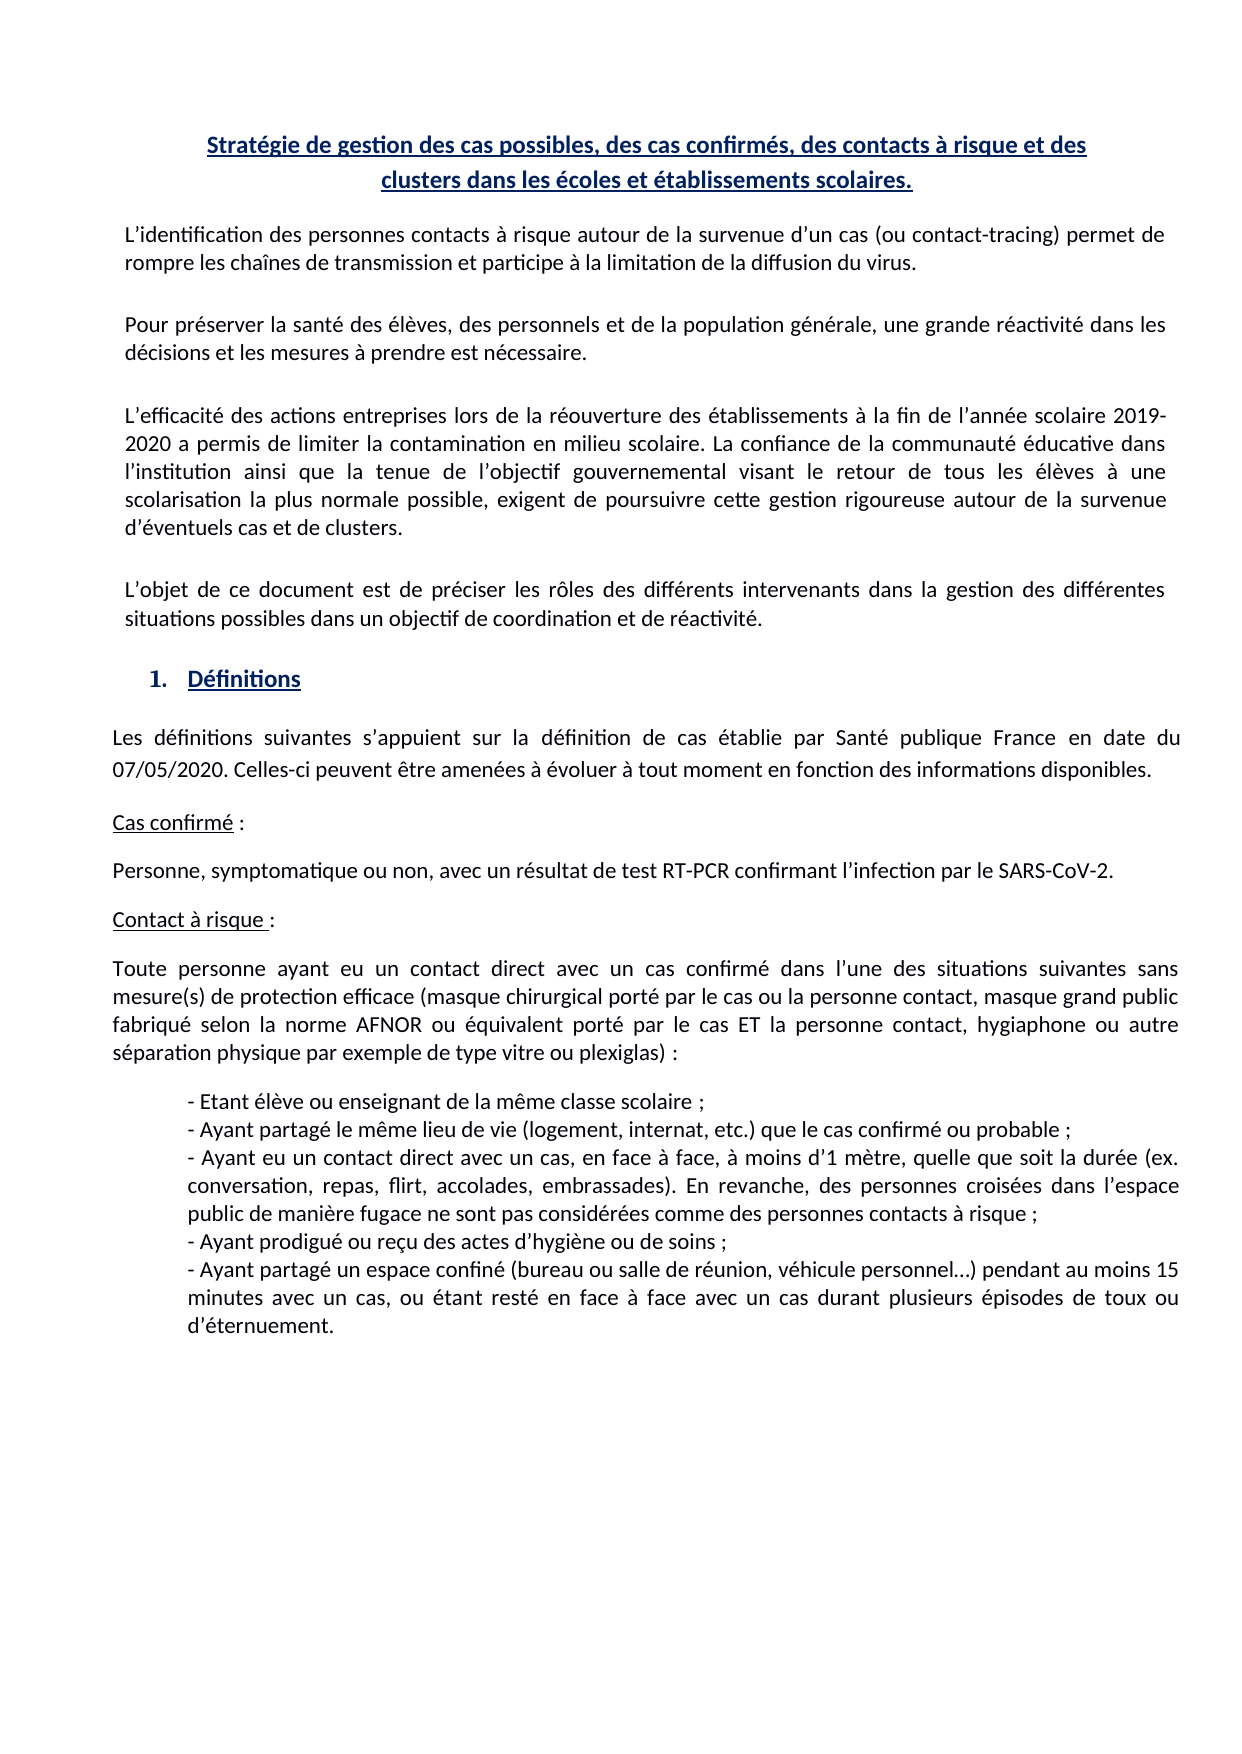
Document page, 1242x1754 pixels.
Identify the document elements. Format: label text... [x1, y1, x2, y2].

list - Ayant partagé un espace confiné (bureau ou salle de réunion, véhicule personnel…) pendant au moins 15 minutes avec un cas, ou étant resté en face à face avec un cas durant plusieurs épisodes de toux ou d’éternuement. [187, 1255, 1181, 1339]
list - Etant élève ou enseignant de la même classe scolaire ; [187, 1087, 1181, 1115]
text Personne, symptomatique ou non, avec un résultat de test RT-PCR confirmant l’infection par le SARS-CoV-2. [112, 857, 1181, 885]
text L’objet de ce document est de préciser les rôles des différents intervenants dans la gestion des différentes situations possibles dans un objectif de coordination et de réactivité. [124, 576, 1168, 632]
text Les définitions suivantes s’appuient sur la définition de cas établie par Santé publique France en date du 07/05/2020. Celles-ci peuvent être amenées à évoluer à tout moment en fonction des informations disponibles. [112, 723, 1181, 783]
text Contact à risque : [112, 906, 1181, 933]
list - Ayant prodigué ou reçu des actes d’hygiène ou de soins ; [187, 1227, 1181, 1255]
text Toute personne ayant eu un contact direct avec un cas confirmé dans l’une des situations suivantes sans mesure(s) de protection efficace (masque chirurgical porté par le cas ou la personne contact, masque grand public fabriqué selon la norme AFNOR ou équivalent porté par le cas ET la personne contact, hygiaphone ou autre séparation physique par exemple de type vitre ou plexiglas) : [112, 954, 1181, 1066]
text L’efficacité des actions entreprises lors de la réouverture des établissements à la fin de l’année scolaire 2019-2020 a permis de limiter la contamination en milieu scolaire. La confiance de la communauté éducative dans l’institution ainsi que la tenue de l’objectif gouvernemental visant le retour de tous les élèves à une scolarisation la plus normale possible, exigent de poursuivre cette gestion rigoureuse autour de la survenue d’éventuels cas et de clusters. [124, 401, 1168, 541]
text Cas confirmé : [112, 808, 1181, 836]
text Pour préserver la santé des élèves, des personnels et de la population générale, une grande réactivité dans les décisions et les mesures à prendre est nécessaire. [124, 311, 1168, 367]
text Stratégie de gestion des cas possibles, des cas confirmés, des contacts à risque et des clusters dans les écoles et établissements scolaires. [172, 129, 1122, 195]
list - Ayant eu un contact direct avec un cas, en face à face, à moins d’1 mètre, quelle que soit la durée (ex. conversation, repas, flirt, accolades, embrassades). En revanche, des personnes croisées dans l’espace public de manière fugace ne sont pas considérées comme des personnes contacts à risque ; [187, 1143, 1181, 1227]
list - Ayant partagé le même lieu de vie (logement, internat, etc.) que le cas confirmé ou probable ; [187, 1115, 1181, 1143]
text L’identification des personnes contacts à risque autour de la survenue d’un cas (ou contact-tracing) permet de rompre les chaînes de transmission et participe à la limitation de la diffusion du virus. [124, 220, 1168, 276]
list Définitions [150, 663, 1181, 693]
